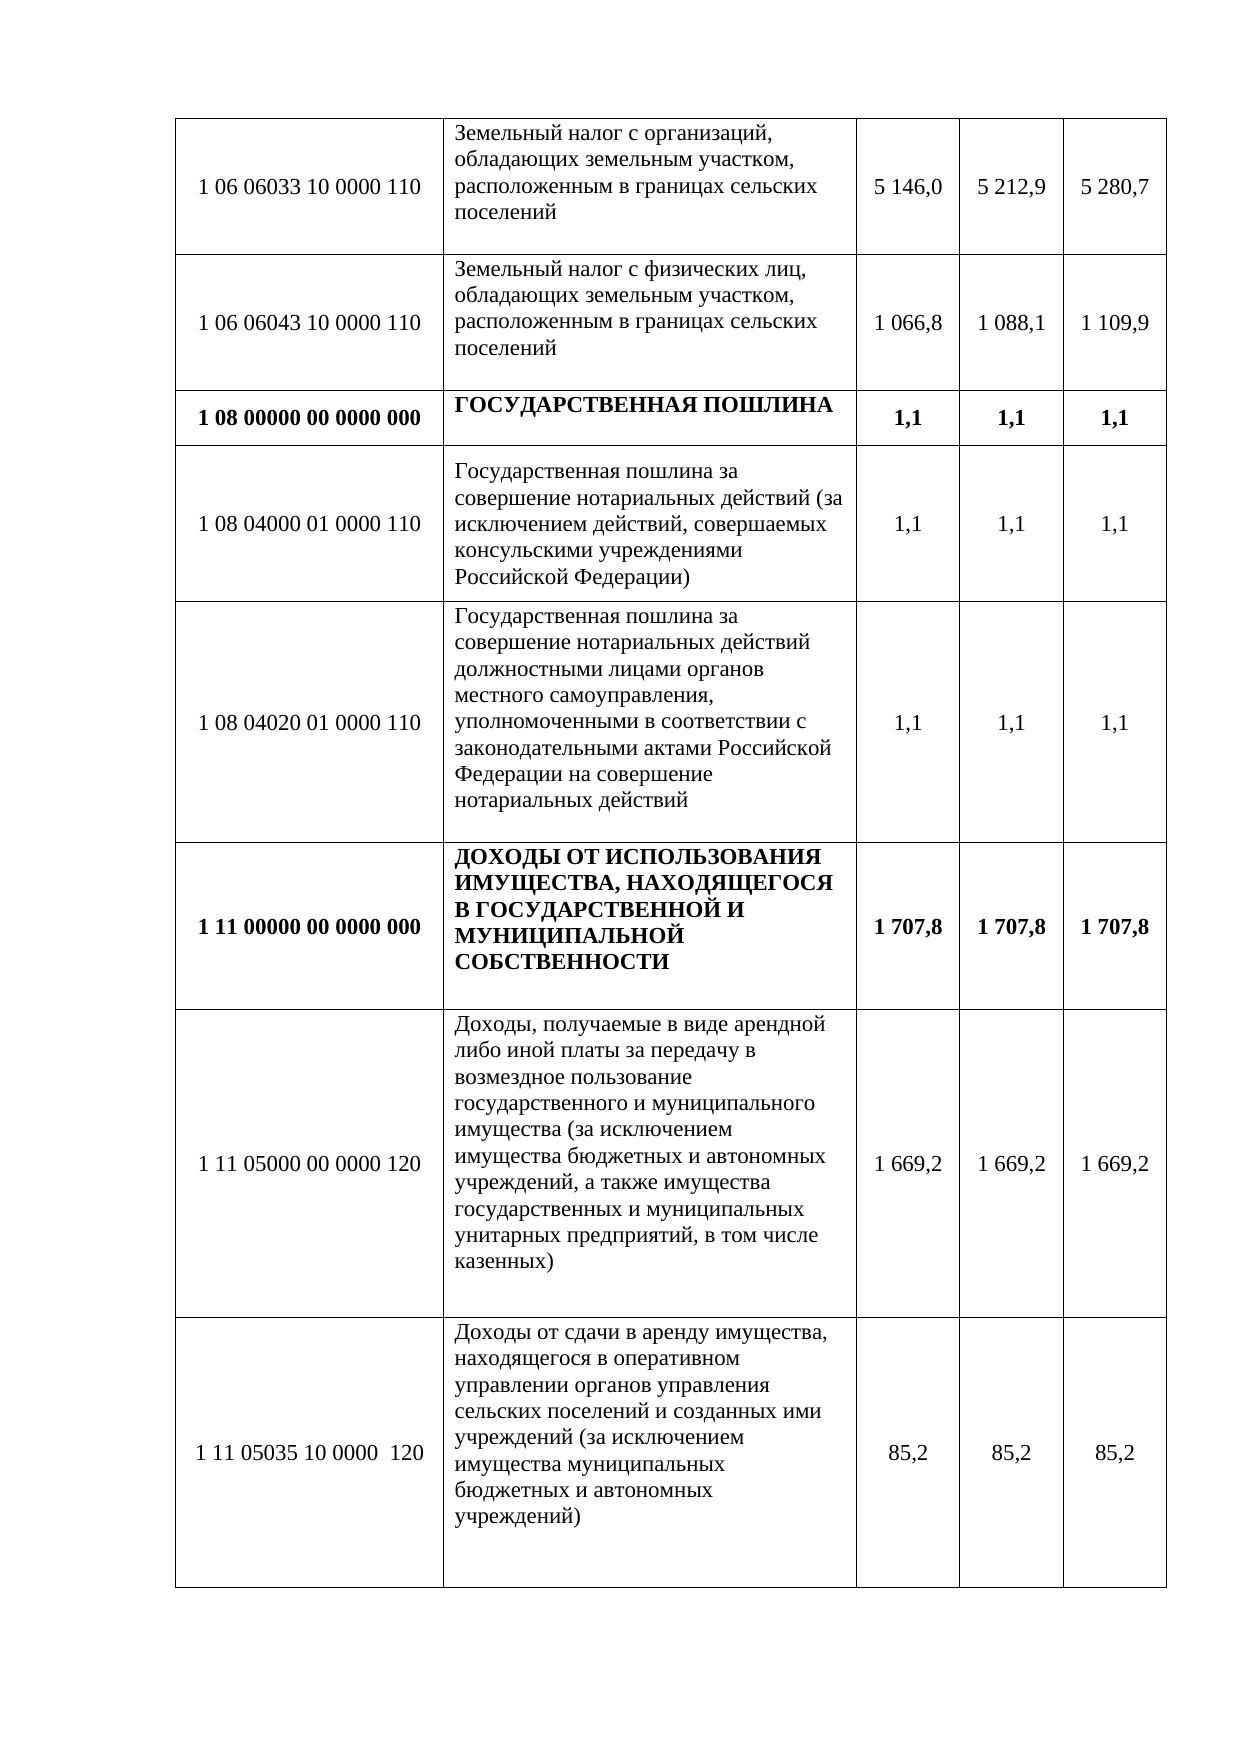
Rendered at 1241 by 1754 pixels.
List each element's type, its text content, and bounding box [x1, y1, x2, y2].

table_cell 85,2 [857, 1318, 959, 1587]
table_cell 5 212,9 [960, 119, 1063, 254]
table_cell Доходы, получаемые в виде арендной либо иной платы за передачу в возмездное пользование государственного и муниципального имущества (за исключением имущества бюджетных и автономных учреждений, а также имущества государственных и муниципальных унитарных предприятий, в том числе казенных) [444, 1010, 856, 1317]
table_cell Земельный налог с организаций, обладающих земельным участком, расположенным в границах сельских поселений [444, 119, 856, 254]
table_cell 85,2 [1064, 1318, 1166, 1587]
table_cell 1 066,8 [857, 255, 959, 390]
table_cell 1 06 06033 10 0000 110 [176, 119, 443, 254]
table_cell 1 707,8 [857, 843, 959, 1009]
table_cell 1 06 06043 10 0000 110 [176, 255, 443, 390]
table_cell 1 08 04000 01 0000 110 [176, 446, 443, 601]
table_cell 1,1 [960, 391, 1063, 444]
table_cell 1 08 00000 00 0000 000 [176, 391, 443, 444]
table_cell 5 146,0 [857, 119, 959, 254]
table_cell Доходы от сдачи в аренду имущества, находящегося в оперативном управлении органов управления сельских поселений и созданных ими учреждений (за исключением имущества муниципальных бюджетных и автономных учреждений) [444, 1318, 856, 1587]
table_cell 1 11 00000 00 0000 000 [176, 843, 443, 1009]
table_cell 1 669,2 [857, 1010, 959, 1317]
table_cell 1,1 [857, 391, 959, 444]
table_cell 1,1 [1064, 602, 1166, 842]
table_cell ДОХОДЫ ОТ ИСПОЛЬЗОВАНИЯ ИМУЩЕСТВА, НАХОДЯЩЕГОСЯ В ГОСУДАРСТВЕННОЙ И МУНИЦИПАЛЬНОЙ СОБСТВЕННОСТИ [444, 843, 856, 1009]
table_cell 1,1 [857, 446, 959, 601]
table_cell 1 11 05035 10 0000 120 [176, 1318, 443, 1587]
table_cell 1 088,1 [960, 255, 1063, 390]
table_cell Государственная пошлина за совершение нотариальных действий (за исключением действий, совершаемых консульскими учреждениями Российской Федерации) [444, 446, 856, 601]
table_cell 1 707,8 [1064, 843, 1166, 1009]
table_cell Государственная пошлина за совершение нотариальных действий должностными лицами органов местного самоуправления, уполномоченными в соответствии с законодательными актами Российской Федерации на совершение нотариальных действий [444, 602, 856, 842]
table_cell 5 280,7 [1064, 119, 1166, 254]
table_cell Земельный налог с физических лиц, обладающих земельным участком, расположенным в границах сельских поселений [444, 255, 856, 390]
table_cell 1 669,2 [1064, 1010, 1166, 1317]
table_cell 1,1 [960, 446, 1063, 601]
table_cell 1 109,9 [1064, 255, 1166, 390]
table_cell ГОСУДАРСТВЕННАЯ ПОШЛИНА [444, 391, 856, 444]
table_cell 1,1 [1064, 446, 1166, 601]
table_cell 1 11 05000 00 0000 120 [176, 1010, 443, 1317]
table_cell 1,1 [960, 602, 1063, 842]
table_cell 1 707,8 [960, 843, 1063, 1009]
table_cell 1,1 [857, 602, 959, 842]
table_cell 1,1 [1064, 391, 1166, 444]
table_cell 1 08 04020 01 0000 110 [176, 602, 443, 842]
table_cell 85,2 [960, 1318, 1063, 1587]
table_cell 1 669,2 [960, 1010, 1063, 1317]
